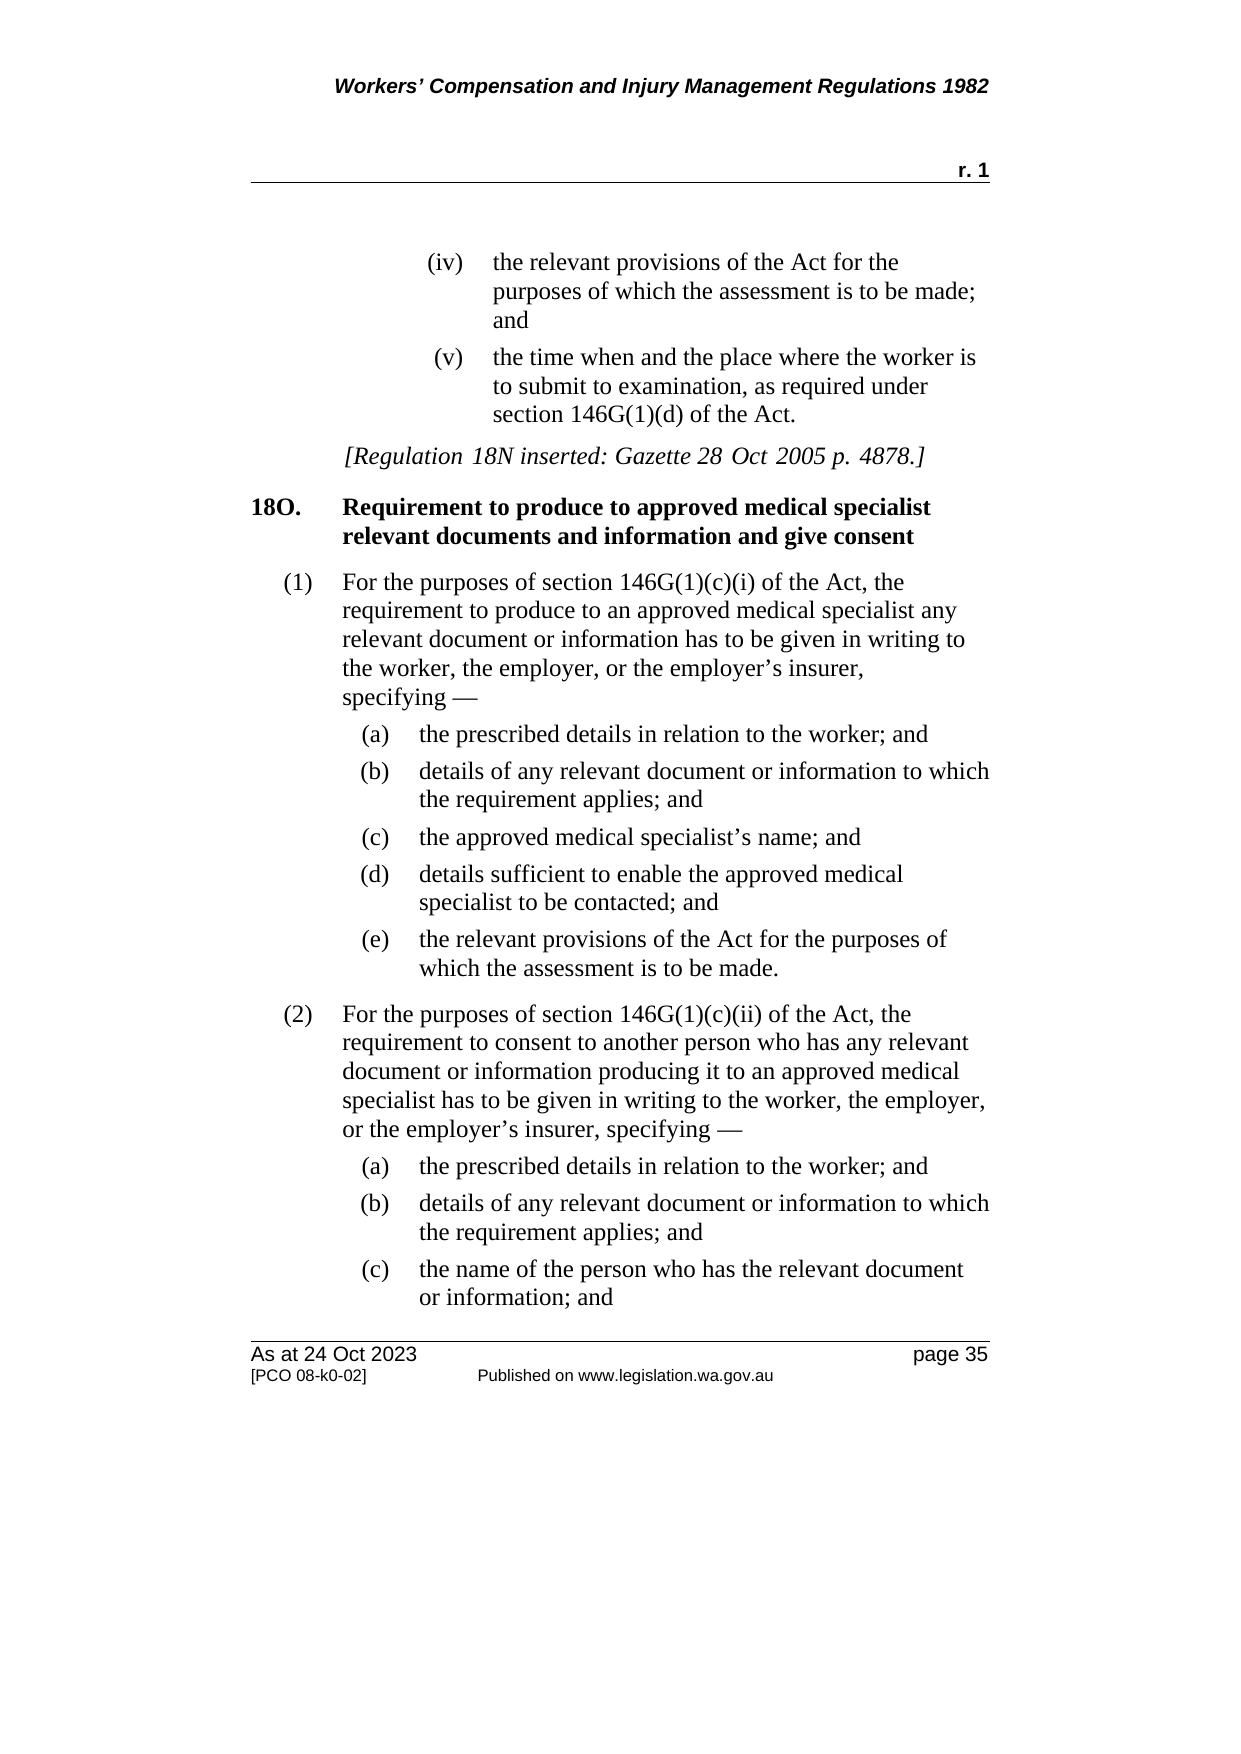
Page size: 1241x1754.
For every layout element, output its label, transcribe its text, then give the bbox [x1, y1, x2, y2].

subtitle 18O. Requirement to produce to approved medical specialist relevant documents and information and give consent [251, 492, 990, 550]
text (b) details of any relevant document or information to which the requirement applies; and [251, 756, 990, 813]
text (d) details sufficient to enable the approved medical specialist to be contacted; and [251, 859, 990, 916]
text (a) the prescribed details in relation to the worker; and [251, 1151, 990, 1179]
text (c) the name of the person who has the relevant document or information; and [251, 1254, 990, 1311]
text [Regulation 18N inserted: Gazette 28 Oct 2005 p. 4878.] [251, 441, 990, 469]
text (a) the prescribed details in relation to the worker; and [251, 719, 990, 747]
text (v) the time when and the place where the worker is to submit to examination, as required under section 146G(1)(d) of the Act. [251, 342, 990, 428]
text (iv) the relevant provisions of the Act for the purposes of which the assessment is to be made; and [251, 247, 990, 334]
text (c) the approved medical specialist’s name; and [251, 822, 990, 850]
text (1) For the purposes of section 146G(1)(c)(i) of the Act, the requirement to produce to an approved medical specialist any relevant document or information has to be given in writing to the worker, the employer, or the employer’s insurer, specifying — [251, 567, 990, 710]
text (e) the relevant provisions of the Act for the purposes of which the assessment is to be made. [251, 924, 990, 982]
text (b) details of any relevant document or information to which the requirement applies; and [251, 1188, 990, 1245]
text (2) For the purposes of section 146G(1)(c)(ii) of the Act, the requirement to consent to another person who has any relevant document or information producing it to an approved medical specialist has to be given in writing to the worker, the employer, or the employer’s insurer, specifying — [251, 999, 990, 1142]
